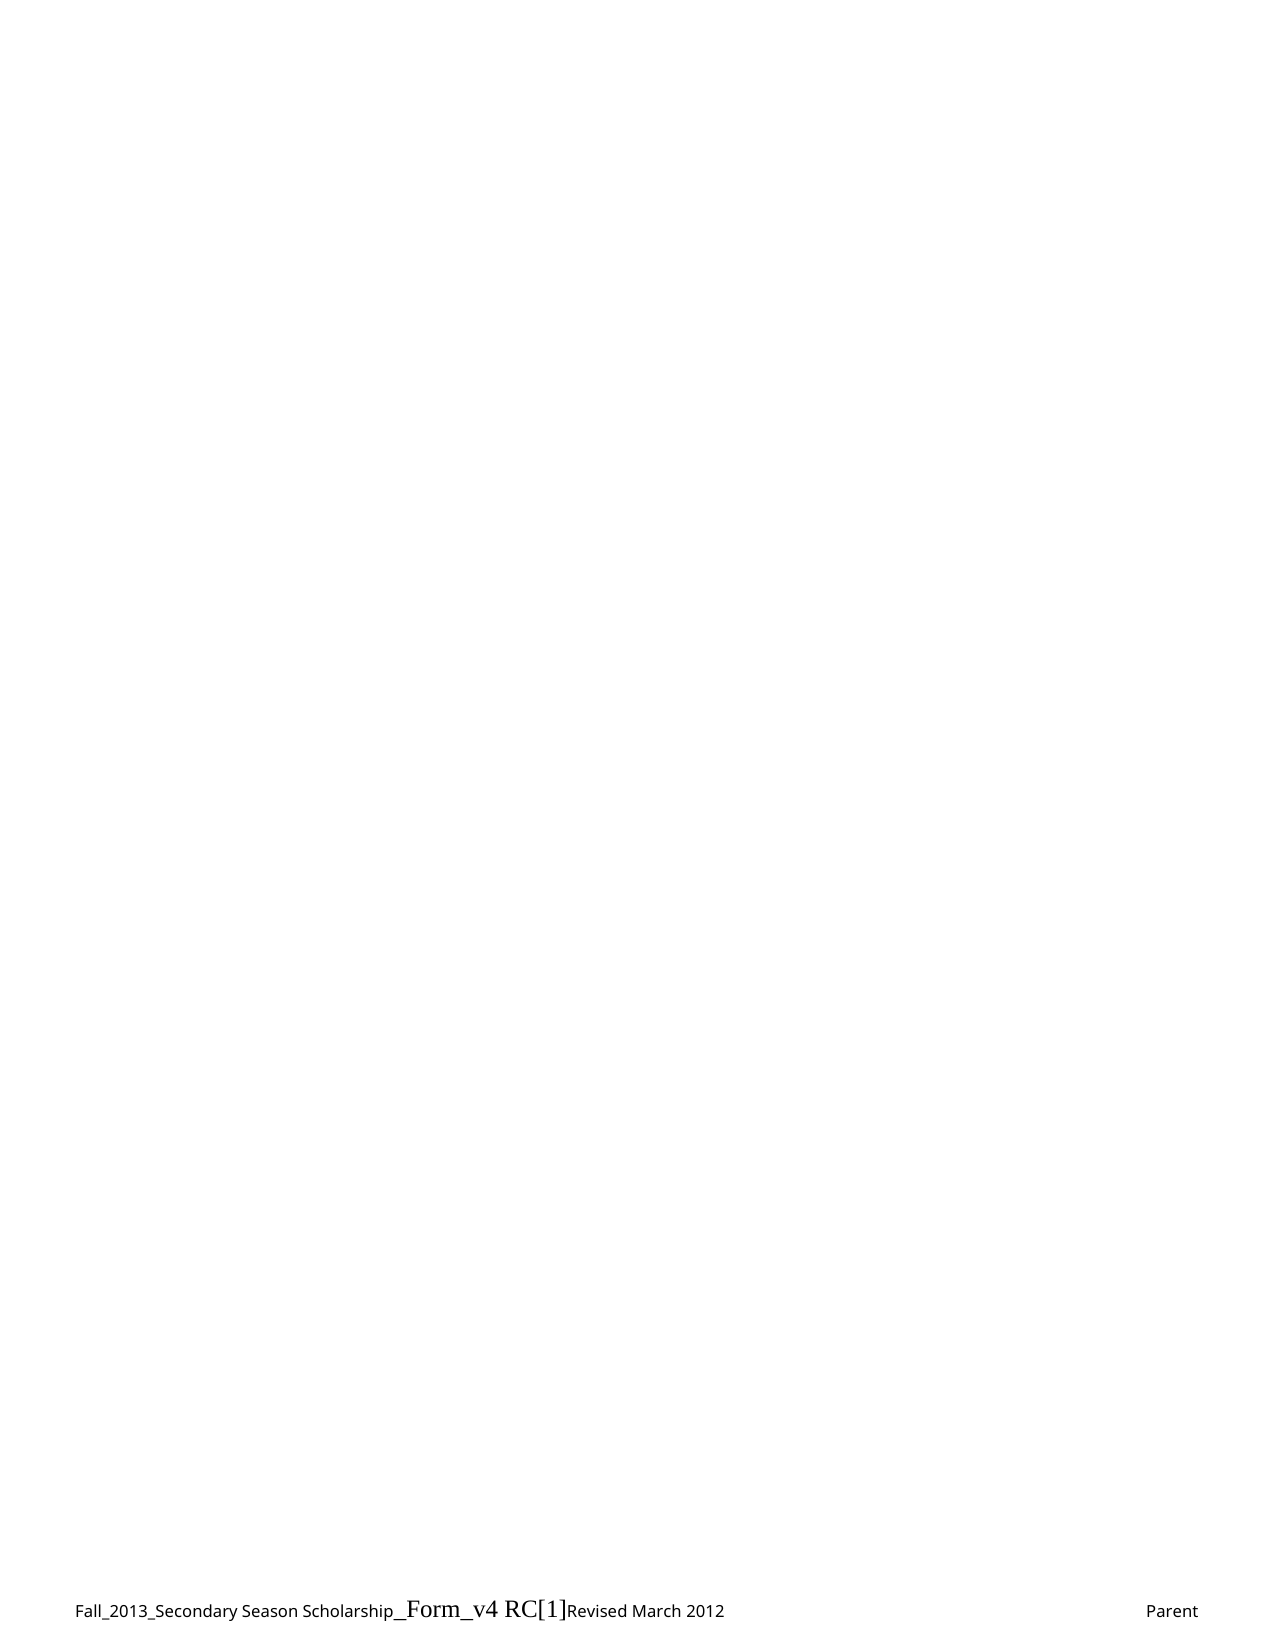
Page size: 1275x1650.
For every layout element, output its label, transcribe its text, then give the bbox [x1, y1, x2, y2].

text Fall_2013_Secondary Season Scholarship_Form_v4 RC[1]Revised March 2012 Parent [75, 1594, 1214, 1622]
